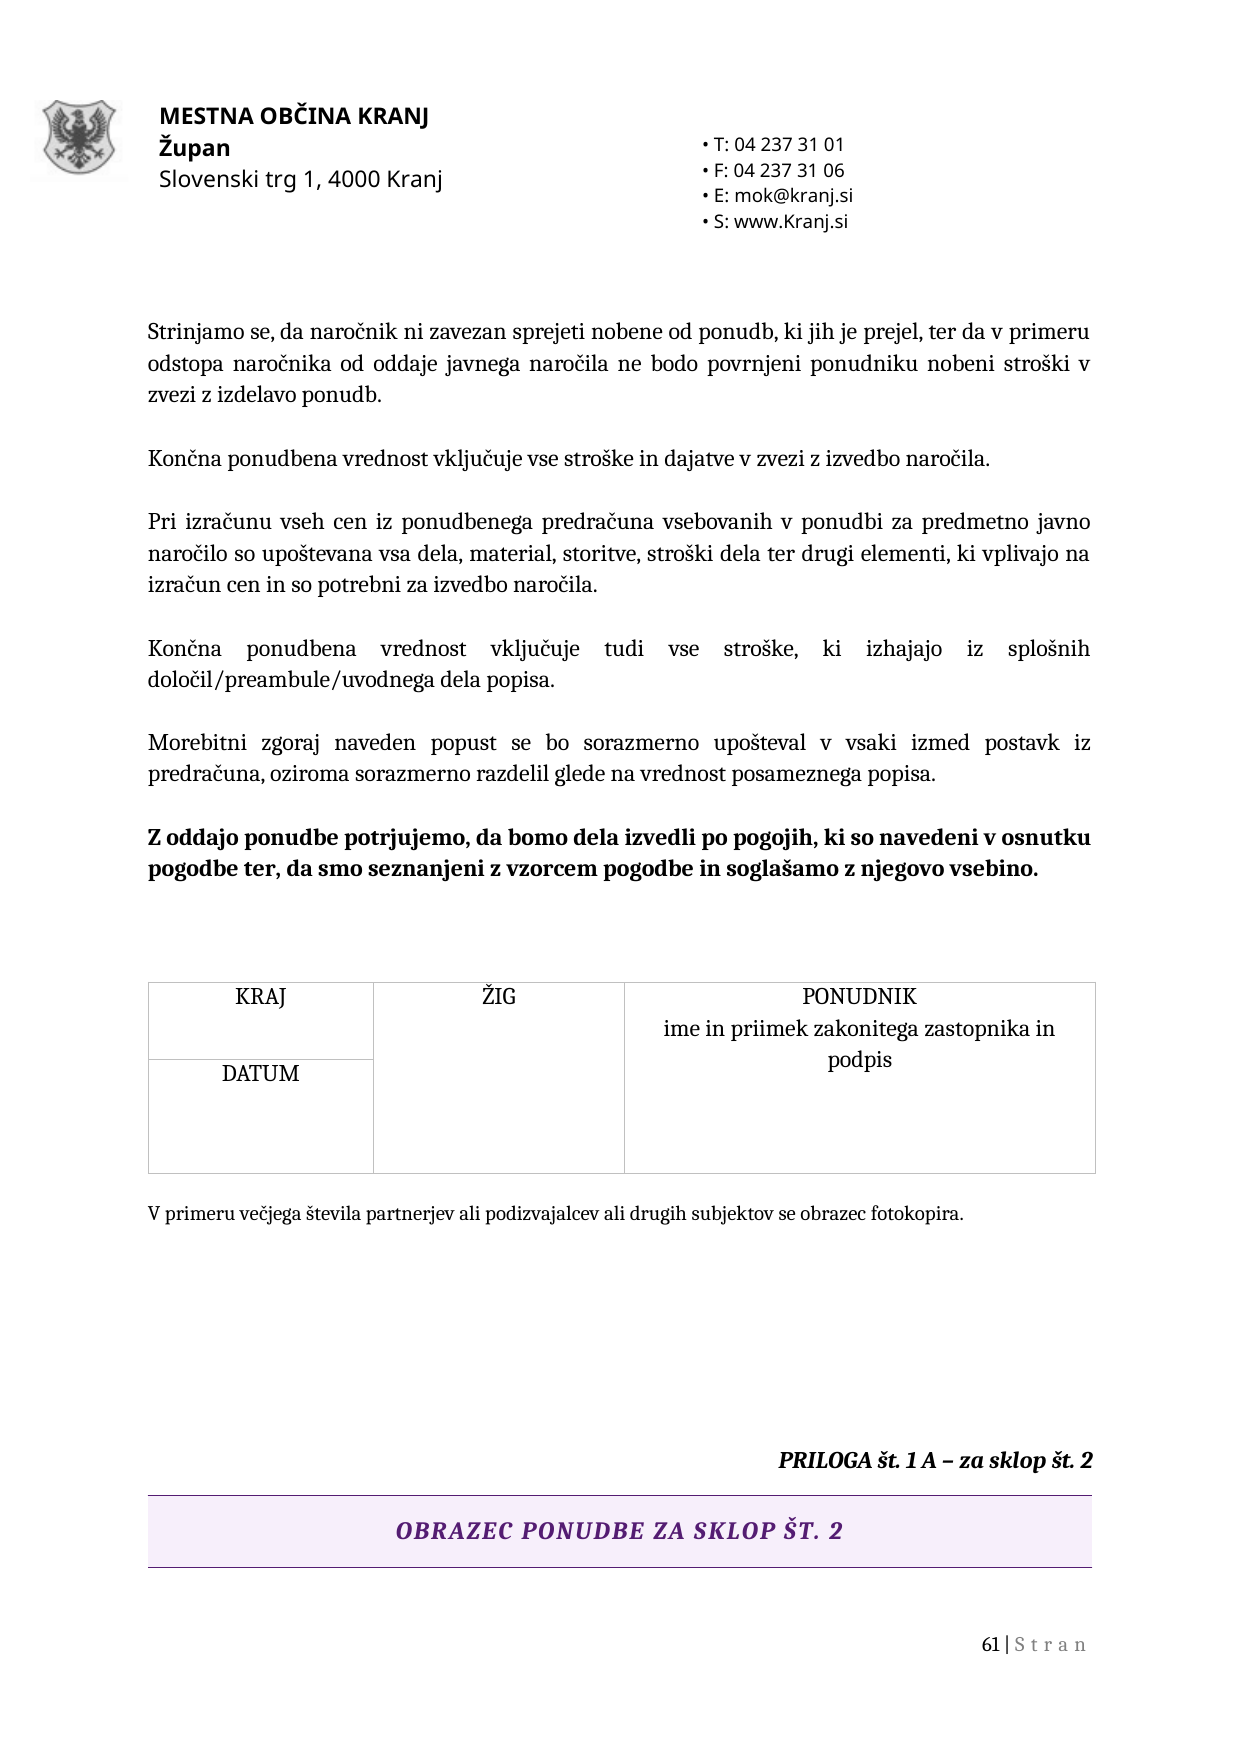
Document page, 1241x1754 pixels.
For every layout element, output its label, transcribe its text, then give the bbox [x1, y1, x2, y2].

text Končna ponudbena vrednost vključuje tudi vse stroške, ki izhajajo iz splošnih določil/preambule/uvodnega dela popisa. [148, 634, 1092, 694]
table_header ŽIG [374, 983, 624, 1173]
text Morebitni zgoraj naveden popust se bo sorazmerno upošteval v vsaki izmed postavk iz predračuna, oziroma sorazmerno razdelil glede na vrednost posameznega popisa. [148, 728, 1092, 788]
text V primeru večjega števila partnerjev ali podizvajalcev ali drugih subjektov se obrazec fotokopira. [148, 1201, 1092, 1225]
text Strinjamo se, da naročnik ni zavezan sprejeti nobene od ponudb, ki jih je prejel, ter da v primeru odstopa naročnika od oddaje javnega naročila ne bodo povrnjeni ponudniku nobeni stroški v zvezi z izdelavo ponudb. [148, 318, 1092, 409]
text Z oddajo ponudbe potrjujemo, da bomo dela izvedli po pogojih, ki so navedeni v osnutku pogodbe ter, da smo seznanjeni z vzorcem pogodbe in soglašamo z njegovo vsebino. [148, 823, 1092, 883]
text OBRAZEC PONUDBE ZA SKLOP ŠT. 2 [148, 1496, 1092, 1567]
text Končna ponudbena vrednost vključuje vse stroške in dajatve v zvezi z izvedbo naročila. [148, 444, 1092, 472]
table_header KRAJ [149, 983, 373, 1058]
table_cell DATUM [149, 1060, 373, 1173]
text PRILOGA št. 1 A – za sklop št. 2 [148, 1447, 1092, 1474]
table_header PONUDNIK ime in priimek zakonitega zastopnika in podpis [625, 983, 1095, 1173]
text Pri izračunu vseh cen iz ponudbenega predračuna vsebovanih v ponudbi za predmetno javno naročilo so upoštevana vsa dela, material, storitve, stroški dela ter drugi elementi, ki vplivajo na izračun cen in so potrebni za izvedbo naročila. [148, 508, 1092, 599]
